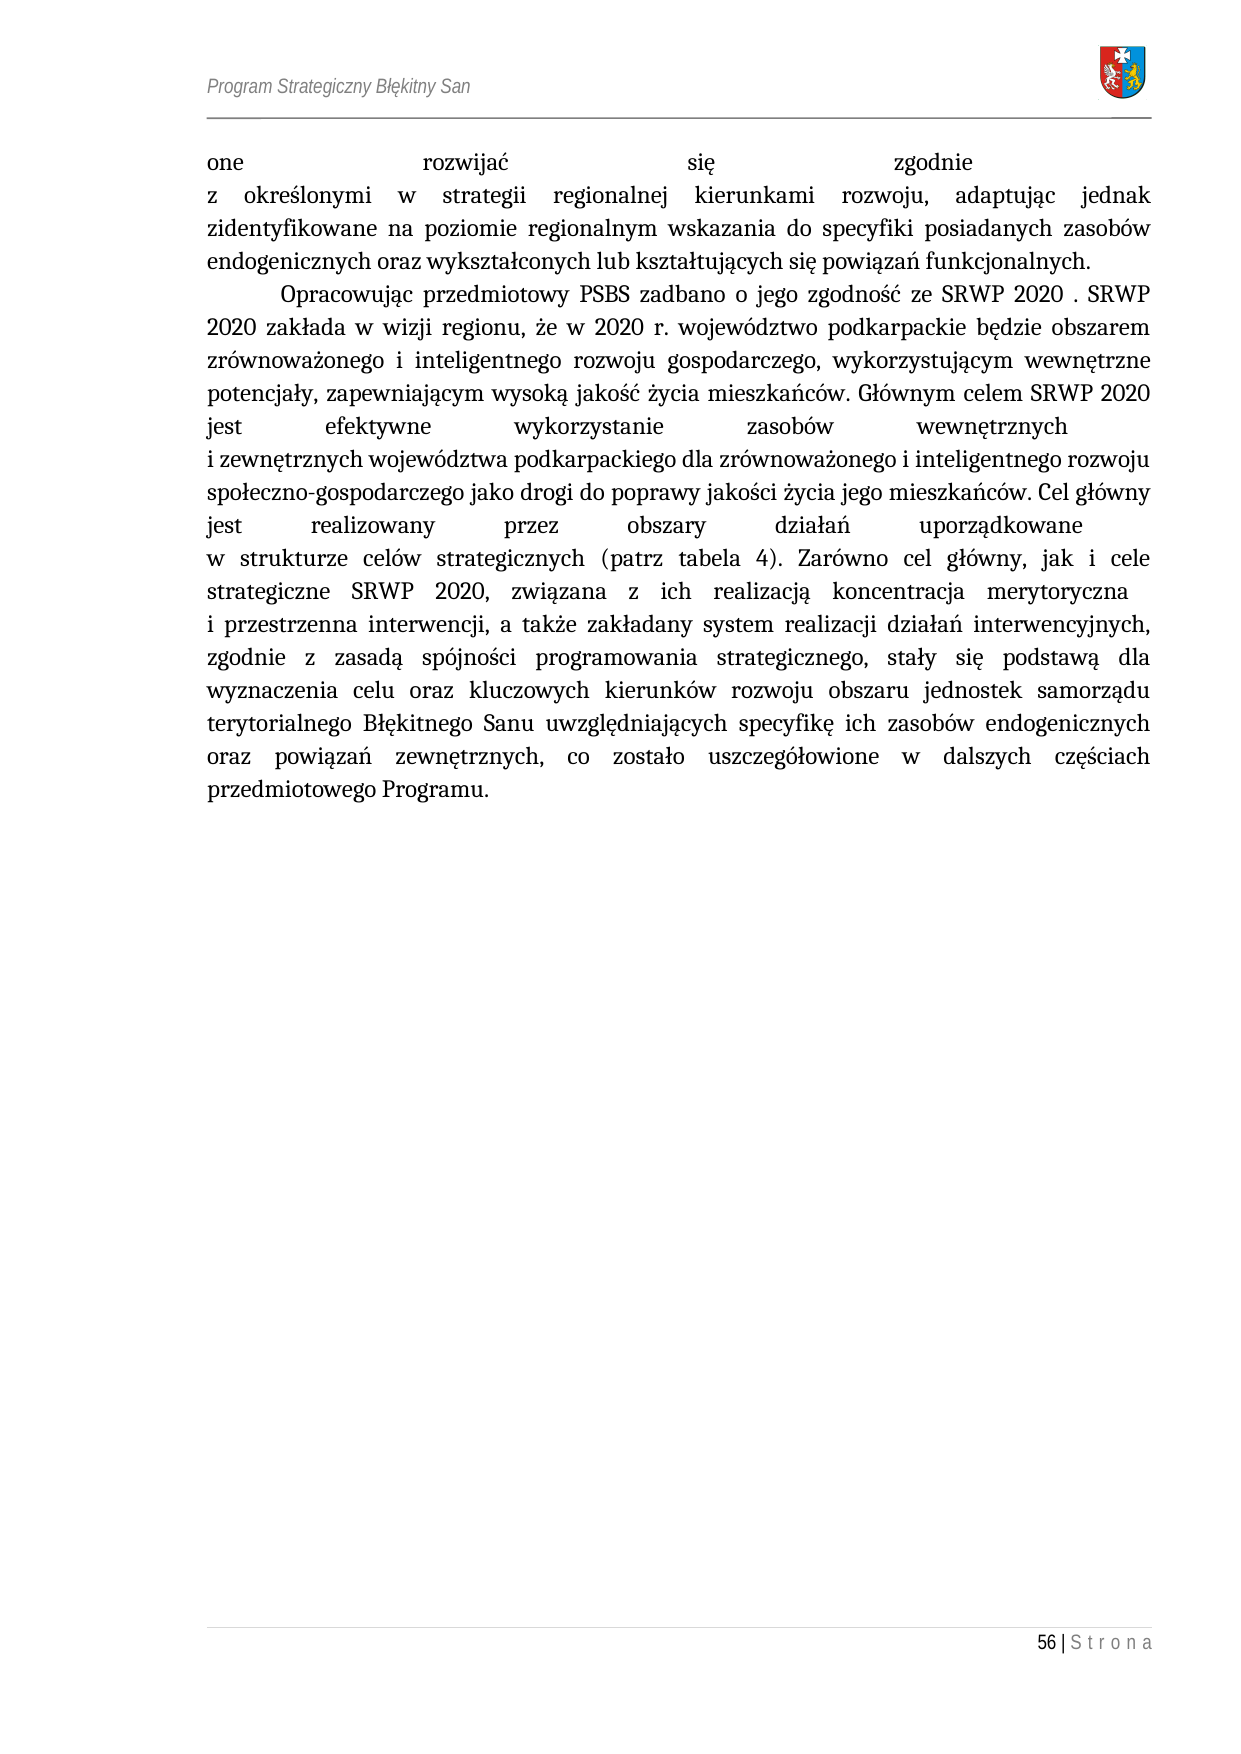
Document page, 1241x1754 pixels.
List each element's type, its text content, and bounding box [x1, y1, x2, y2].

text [207, 148, 1152, 276]
text Opracowując przedmiotowy PSBS zadbano o jego zgodność ze SRWP 2020 . SRWP 2020 zakłada w wizji regionu, że w 2020 r. województwo podkarpackie będzie obszarem zrównoważonego i inteligentnego rozwoju gospodarczego, wykorzystującym wewnętrzne potencjały, zapewniającym wysoką jakość życia mieszkańców. Głównym celem SRWP 2020 jest efektywne wykorzystanie zasobów wewnętrznych i zewnętrznych województwa podkarpackiego dla zrównoważonego i inteligentnego rozwoju społeczno-gospodarczego jako drogi do poprawy jakości życia jego mieszkańców. Cel główny jest realizowany przez obszary działań uporządkowane w strukturze celów strategicznych (patrz tabela 4). Zarówno cel główny, jak i cele strategiczne SRWP 2020, związana z ich realizacją koncentracja merytoryczna i przestrzenna interwencji, a także zakładany system realizacji działań interwencyjnych, zgodnie z zasadą spójności programowania strategicznego, stały się podstawą dla wyznaczenia celu oraz kluczowych kierunków rozwoju obszaru jednostek samorządu terytorialnego Błękitnego Sanu uwzględniających specyfikę ich zasobów endogenicznych oraz powiązań zewnętrznych, co zostało uszczegółowione w dalszych częściach przedmiotowego Programu. [207, 280, 1152, 804]
picture [1098, 45, 1147, 100]
